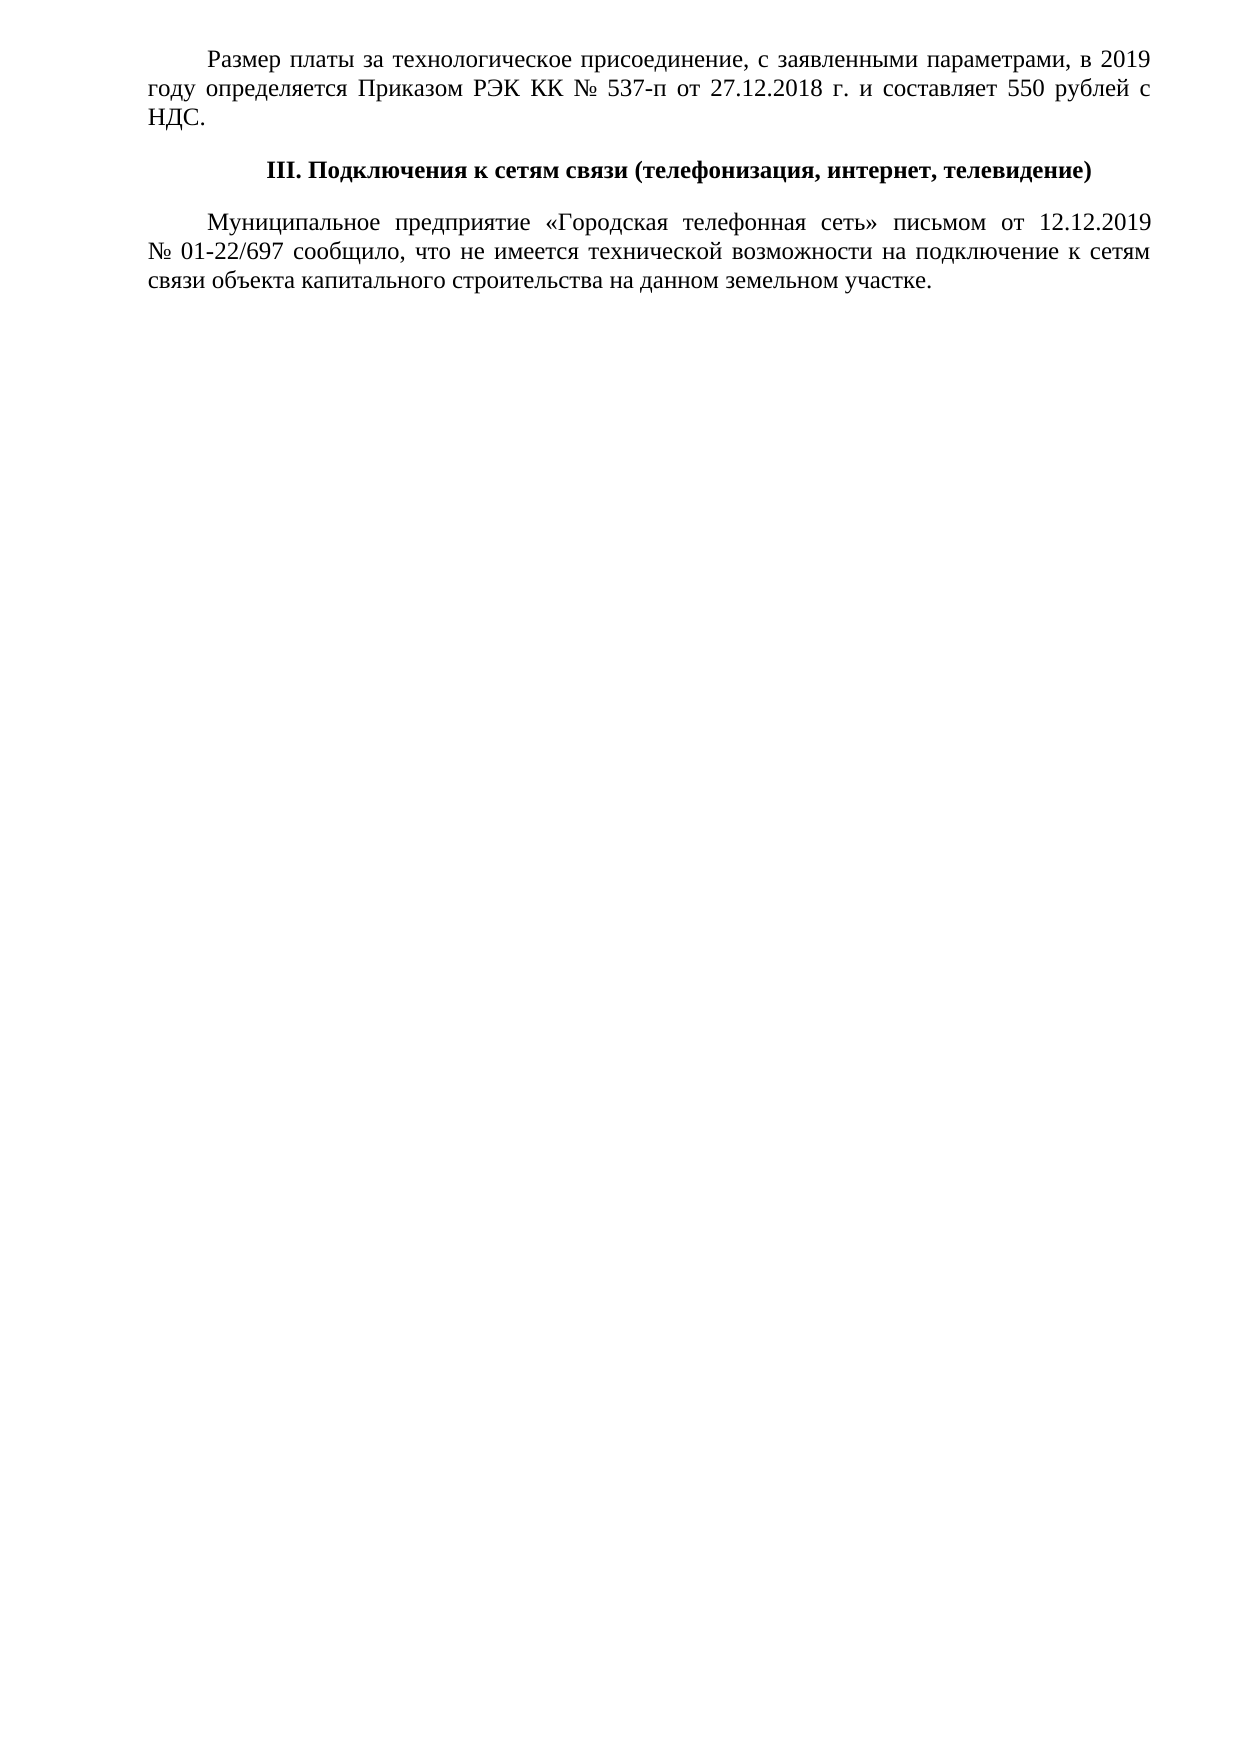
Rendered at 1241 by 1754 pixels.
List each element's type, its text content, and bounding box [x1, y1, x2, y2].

list Размер платы за технологическое присоединение, с заявленными параметрами, в 2019 году определяется Приказом РЭК КК № 537-п от 27.12.2018 г. и составляет 550 рублей с НДС. [148, 44, 1152, 131]
text III. Подключения к сетям связи (телефонизация, интернет, телевидение) [148, 155, 1152, 183]
text Муниципальное предприятие «Городская телефонная сеть» письмом от 12.12.2019 № 01-22/697 сообщило, что не имеется технической возможности на подключение к сетям связи объекта капитального строительства на данном земельном участке. [148, 207, 1152, 294]
